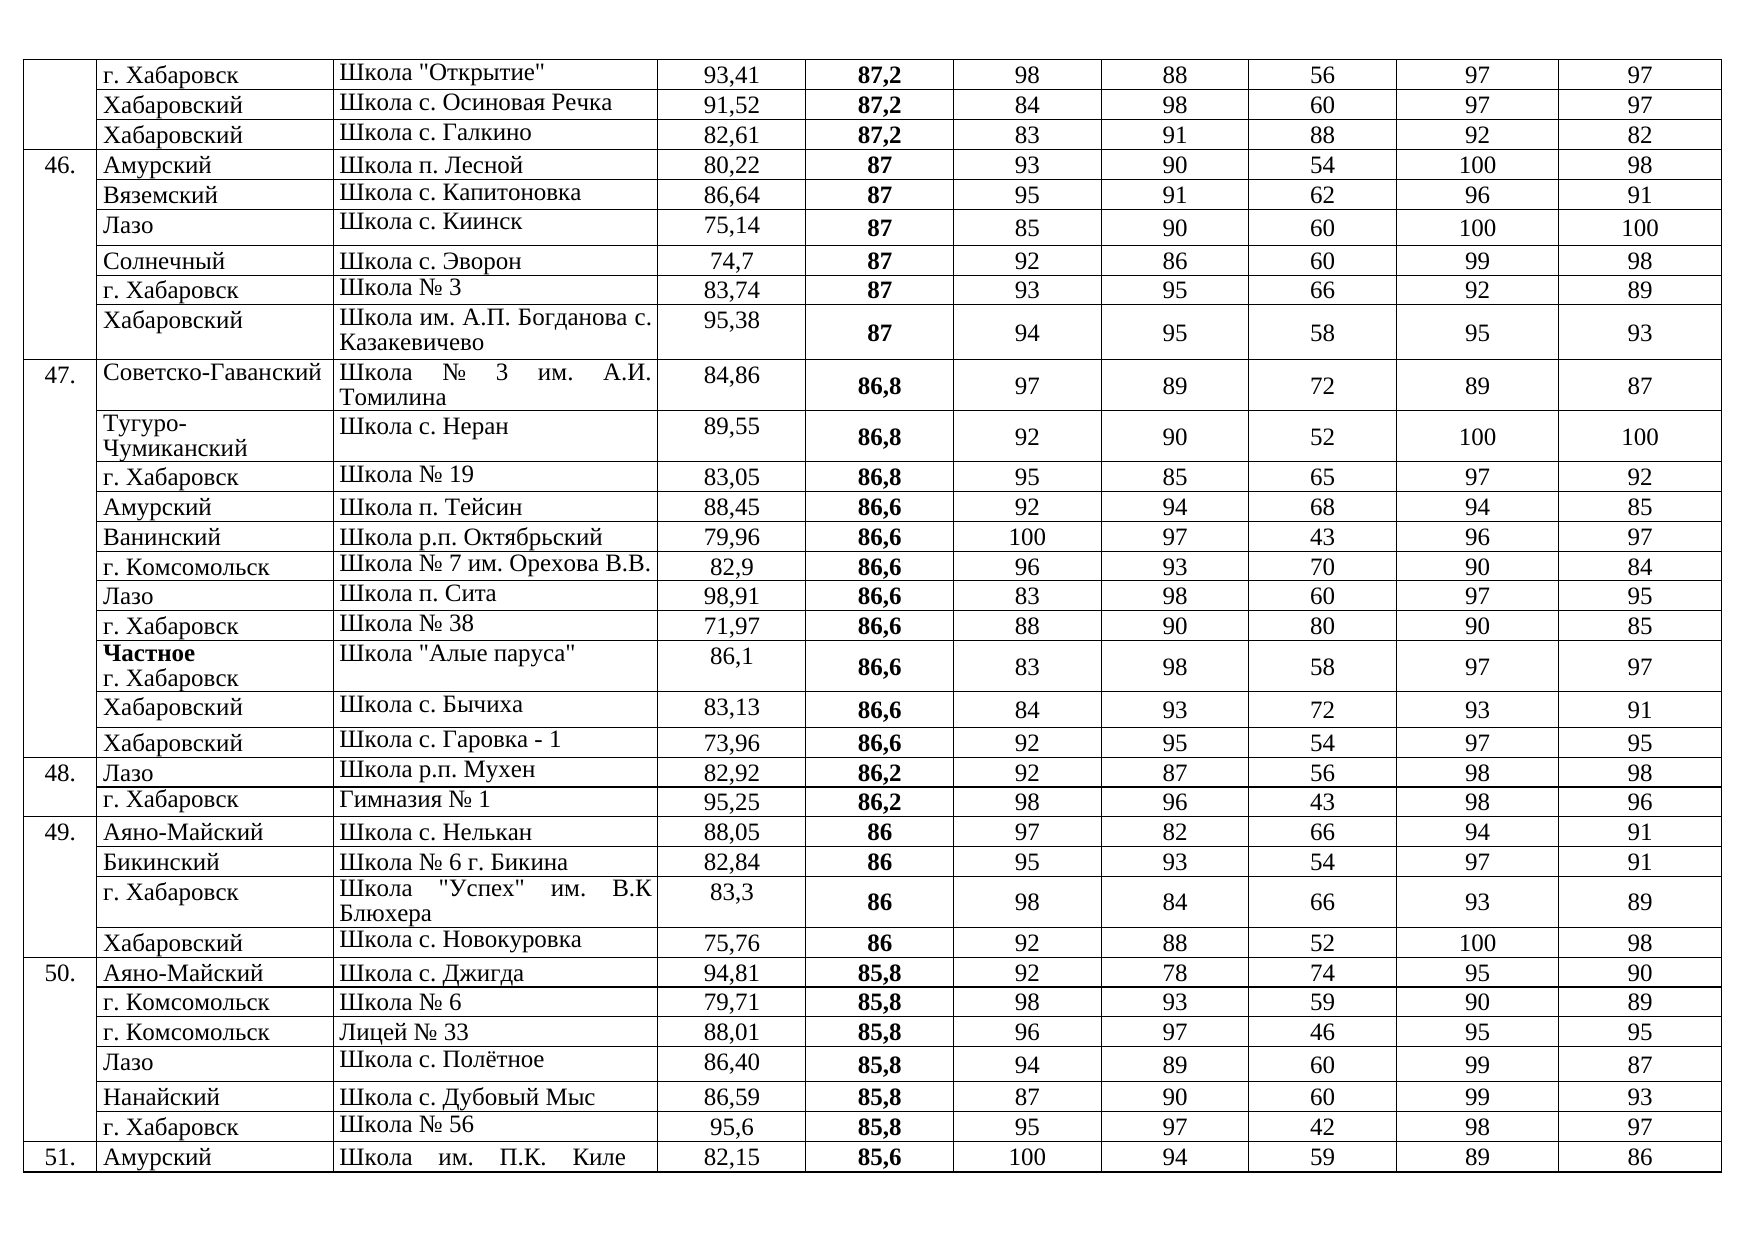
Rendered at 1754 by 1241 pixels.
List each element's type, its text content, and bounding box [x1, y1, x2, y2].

table_cell 48. [24, 758, 96, 816]
table_cell 52 [1249, 928, 1396, 957]
table_cell 71,97 [658, 611, 805, 640]
table_cell 98 [1102, 90, 1248, 119]
table_cell г. Хабаровск [97, 611, 333, 640]
table_cell 82,84 [658, 847, 805, 876]
table_cell 59 [1249, 988, 1396, 1016]
table_cell 95 [954, 1112, 1101, 1141]
table_cell 97 [1397, 581, 1558, 610]
table_cell 95,6 [658, 1112, 805, 1141]
table_cell 100 [954, 1142, 1101, 1171]
table_cell 94 [954, 305, 1101, 359]
table_cell г. Хабаровск [97, 788, 333, 816]
table_cell 93 [954, 150, 1101, 179]
table_cell Школа с. Гаровка - 1 [334, 728, 657, 757]
table_cell 86,6 [806, 552, 953, 580]
table_cell 82,9 [658, 552, 805, 580]
table_cell 86,8 [806, 360, 953, 410]
table_cell г. Хабаровск [97, 462, 333, 491]
table_cell 97 [1397, 641, 1558, 691]
table_cell Школа с. Эворон [334, 246, 657, 274]
table_cell 88 [1249, 120, 1396, 149]
table_cell 65 [1249, 462, 1396, 491]
table_cell 98 [1559, 246, 1721, 274]
table_cell 85,8 [806, 1047, 953, 1081]
table_cell 97 [1102, 1112, 1248, 1141]
table_cell 60 [1249, 581, 1396, 610]
table_cell 74 [1249, 958, 1396, 986]
table_cell 100 [1559, 411, 1721, 461]
table_cell 95,38 [658, 305, 805, 359]
table_cell 75,14 [658, 210, 805, 245]
table_cell Амурский [97, 150, 333, 179]
table_cell 94 [1102, 1142, 1248, 1171]
table_cell Вяземский [97, 180, 333, 209]
table_cell 83,05 [658, 462, 805, 491]
table_cell Школа № 19 [334, 462, 657, 491]
table_cell 60 [1249, 90, 1396, 119]
table_cell 86,64 [658, 180, 805, 209]
table_cell 96 [1102, 788, 1248, 816]
table_cell 95 [1102, 305, 1248, 359]
table_cell 49. [24, 817, 96, 957]
table_cell 84 [1559, 552, 1721, 580]
table_cell 51. [24, 1142, 96, 1171]
table_cell 93 [1102, 847, 1248, 876]
table_cell 91 [1559, 180, 1721, 209]
table_cell г. Хабаровск [97, 276, 333, 304]
table_cell 98 [1559, 150, 1721, 179]
table_cell 88,45 [658, 492, 805, 521]
table_cell 82,92 [658, 758, 805, 786]
table_cell 89 [1397, 1142, 1558, 1171]
table_cell 92 [1397, 120, 1558, 149]
table_cell Лазо [97, 210, 333, 245]
table_cell 94 [1397, 817, 1558, 846]
table_cell 85,8 [806, 988, 953, 1016]
table_cell 54 [1249, 847, 1396, 876]
table_cell 93 [1559, 1082, 1721, 1111]
table_cell Лицей № 33 [334, 1017, 657, 1046]
table_cell 93 [1397, 877, 1558, 927]
table_cell 91 [1559, 817, 1721, 846]
table_cell 86,6 [806, 581, 953, 610]
table_cell 72 [1249, 692, 1396, 727]
table_cell 85 [1559, 611, 1721, 640]
table_cell 80,22 [658, 150, 805, 179]
table_cell 85,8 [806, 1112, 953, 1141]
table_cell 86,6 [806, 611, 953, 640]
table_cell 85 [1102, 462, 1248, 491]
table_cell 89 [1102, 1047, 1248, 1081]
table_cell 97 [1559, 60, 1721, 89]
table_cell 93 [1559, 305, 1721, 359]
table_cell 70 [1249, 552, 1396, 580]
table_cell 87,2 [806, 120, 953, 149]
table_cell 92 [954, 492, 1101, 521]
table_cell Школа с. Нелькан [334, 817, 657, 846]
table_cell 97 [954, 817, 1101, 846]
table_cell Амурский [97, 1142, 333, 1171]
table_cell 93,41 [658, 60, 805, 89]
table_cell 84 [954, 90, 1101, 119]
table_cell г. Хабаровск [97, 1112, 333, 1141]
table_cell 74,7 [658, 246, 805, 274]
table_cell 97 [1559, 522, 1721, 551]
table_cell Школа с. Полётное [334, 1047, 657, 1081]
table_cell Тугуро-Чумиканский [97, 411, 333, 461]
table_cell 97 [1559, 641, 1721, 691]
table_cell 88,05 [658, 817, 805, 846]
table_cell 86,59 [658, 1082, 805, 1111]
table_cell 98 [954, 60, 1101, 89]
table_cell Школа с. Неран [334, 411, 657, 461]
table_cell 83,74 [658, 276, 805, 304]
table_cell 83,13 [658, 692, 805, 727]
table_cell 89 [1397, 360, 1558, 410]
table_cell 87 [806, 150, 953, 179]
table_cell 82,15 [658, 1142, 805, 1171]
table_cell 87 [1102, 758, 1248, 786]
table_cell Школа с. Дубовый Мыс [334, 1082, 657, 1111]
table_cell Советско-Гаванский [97, 360, 333, 410]
table_cell Школа с. Новокуровка [334, 928, 657, 957]
table_cell 88 [1102, 60, 1248, 89]
table_cell 99 [1397, 1082, 1558, 1111]
table_cell Школа п. Тейсин [334, 492, 657, 521]
table_cell 58 [1249, 305, 1396, 359]
table_cell 90 [1397, 988, 1558, 1016]
table_cell Школа № 3 [334, 276, 657, 304]
table_cell 43 [1249, 788, 1396, 816]
table_cell Школа № 3 им. А.И. Томилина [334, 360, 657, 410]
table_cell 84 [954, 692, 1101, 727]
table_cell 87,2 [806, 60, 953, 89]
table_cell Школа п. Сита [334, 581, 657, 610]
table_cell 95 [1102, 276, 1248, 304]
table_cell Школа № 56 [334, 1112, 657, 1141]
table_cell 97 [1397, 60, 1558, 89]
table_cell 43 [1249, 522, 1396, 551]
table_cell 73,96 [658, 728, 805, 757]
table_cell Школа "Открытие" [334, 60, 657, 89]
table_cell 90 [1102, 1082, 1248, 1111]
table_cell 46 [1249, 1017, 1396, 1046]
table_cell 92 [954, 758, 1101, 786]
table_cell г. Комсомольск [97, 552, 333, 580]
table_cell 97 [1397, 728, 1558, 757]
table_cell Аяно-Майский [97, 817, 333, 846]
table_cell 56 [1249, 60, 1396, 89]
table_cell Частное г. Хабаровск [97, 641, 333, 691]
table_cell Амурский [97, 492, 333, 521]
table_cell 94 [1397, 492, 1558, 521]
table_cell 86,6 [806, 522, 953, 551]
table_cell 85 [1559, 492, 1721, 521]
table_cell 89 [1559, 877, 1721, 927]
table_cell 98 [1102, 581, 1248, 610]
table_cell Лазо [97, 1047, 333, 1081]
table_cell 95 [954, 462, 1101, 491]
table_cell 86,40 [658, 1047, 805, 1081]
table_cell Хабаровский [97, 305, 333, 359]
table_cell 87 [806, 210, 953, 245]
table_cell 79,71 [658, 988, 805, 1016]
table_cell 78 [1102, 958, 1248, 986]
table_cell 91,52 [658, 90, 805, 119]
table_cell Школа № 6 г. Бикина [334, 847, 657, 876]
table_cell 82,61 [658, 120, 805, 149]
table_cell 90 [1559, 958, 1721, 986]
table_cell 80 [1249, 611, 1396, 640]
table_cell 91 [1102, 180, 1248, 209]
table_cell Школа с. Осиновая Речка [334, 90, 657, 119]
table_cell 66 [1249, 817, 1396, 846]
table_cell 91 [1559, 692, 1721, 727]
table_cell 47. [24, 360, 96, 757]
table_cell 89 [1559, 988, 1721, 1016]
table_cell 72 [1249, 360, 1396, 410]
table_cell 93 [1397, 692, 1558, 727]
table_cell 92 [954, 928, 1101, 957]
table_cell Школа с. Капитоновка [334, 180, 657, 209]
table_cell Школа р.п. Мухен [334, 758, 657, 786]
table_cell 92 [954, 958, 1101, 986]
table_cell Школа р.п. Октябрьский [334, 522, 657, 551]
table_cell Гимназия № 1 [334, 788, 657, 816]
table_cell 52 [1249, 411, 1396, 461]
table_cell 94,81 [658, 958, 805, 986]
table_cell 87 [806, 276, 953, 304]
table_cell 86,2 [806, 788, 953, 816]
table_cell 85,8 [806, 1082, 953, 1111]
table_cell 87,2 [806, 90, 953, 119]
table_cell 75,76 [658, 928, 805, 957]
table_cell Школа "Алые паруса" [334, 641, 657, 691]
table_cell 86 [806, 877, 953, 927]
table_cell 62 [1249, 180, 1396, 209]
table_cell Бикинский [97, 847, 333, 876]
table_cell 86 [806, 817, 953, 846]
table_cell 93 [1102, 692, 1248, 727]
table_cell 95 [954, 847, 1101, 876]
table_cell 92 [954, 728, 1101, 757]
table_cell 54 [1249, 728, 1396, 757]
table_cell 97 [1102, 522, 1248, 551]
table_cell 86 [1102, 246, 1248, 274]
table_cell 96 [1397, 180, 1558, 209]
table_cell 58 [1249, 641, 1396, 691]
table_cell 89,55 [658, 411, 805, 461]
table_cell 60 [1249, 1047, 1396, 1081]
table_cell Ванинский [97, 522, 333, 551]
table_cell 92 [1559, 462, 1721, 491]
table_cell 95 [1102, 728, 1248, 757]
table_cell 90 [1102, 411, 1248, 461]
table_cell 94 [1102, 492, 1248, 521]
table_cell 85 [954, 210, 1101, 245]
table_cell 82 [1559, 120, 1721, 149]
table_cell 59 [1249, 1142, 1396, 1171]
table_cell 82 [1102, 817, 1248, 846]
table_cell 98 [954, 788, 1101, 816]
table_cell 89 [1559, 276, 1721, 304]
table_cell Школа им. А.П. Богданова с. Казакевичево [334, 305, 657, 359]
table_cell Школа п. Лесной [334, 150, 657, 179]
table_cell Школа с. Киинск [334, 210, 657, 245]
table_cell 97 [1397, 847, 1558, 876]
table_cell 97 [1102, 1017, 1248, 1046]
table_cell 98 [1397, 788, 1558, 816]
table_cell 98 [954, 877, 1101, 927]
table_cell Аяно-Майский [97, 958, 333, 986]
table_cell 83 [954, 120, 1101, 149]
table_cell г. Комсомольск [97, 988, 333, 1016]
table_cell Школа с. Бычиха [334, 692, 657, 727]
table_cell 85,6 [806, 1142, 953, 1171]
table_cell 98 [1102, 641, 1248, 691]
table_cell 98,91 [658, 581, 805, 610]
table_cell 95 [1397, 305, 1558, 359]
table_cell 97 [1559, 1112, 1721, 1141]
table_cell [334, 1142, 657, 1171]
table_cell 95 [1559, 1017, 1721, 1046]
table_cell 92 [954, 246, 1101, 274]
table_cell 95 [954, 180, 1101, 209]
table_cell Школа "Успех" им. В.К Блюхера [334, 877, 657, 927]
table_cell Хабаровский [97, 928, 333, 957]
table_cell 90 [1397, 611, 1558, 640]
table_cell 66 [1249, 276, 1396, 304]
table_cell Хабаровский [97, 120, 333, 149]
table_cell 88,01 [658, 1017, 805, 1046]
table_cell 96 [1397, 522, 1558, 551]
table_cell 85,8 [806, 958, 953, 986]
table_cell 87 [806, 246, 953, 274]
table_cell 88 [1102, 928, 1248, 957]
table_cell 68 [1249, 492, 1396, 521]
table_cell г. Хабаровск [97, 877, 333, 927]
table_cell 92 [1397, 276, 1558, 304]
table_cell 98 [1559, 928, 1721, 957]
table_cell 86,8 [806, 462, 953, 491]
table_cell 83 [954, 581, 1101, 610]
table_cell 90 [1397, 552, 1558, 580]
table_cell 56 [1249, 758, 1396, 786]
table_cell 100 [1397, 928, 1558, 957]
table_cell 94 [954, 1047, 1101, 1081]
table_cell 60 [1249, 246, 1396, 274]
table_cell 100 [1397, 411, 1558, 461]
table_cell 46. [24, 150, 96, 359]
table_cell 95,25 [658, 788, 805, 816]
table_cell 86,1 [658, 641, 805, 691]
table_cell Хабаровский [97, 728, 333, 757]
table_cell 87 [1559, 1047, 1721, 1081]
table_cell 89 [1102, 360, 1248, 410]
table_cell 98 [1397, 1112, 1558, 1141]
table_cell 95 [1559, 728, 1721, 757]
table_cell 95 [1397, 958, 1558, 986]
table_cell 96 [954, 1017, 1101, 1046]
table_cell 97 [1397, 90, 1558, 119]
table_cell 97 [954, 360, 1101, 410]
table_cell 86 [1559, 1142, 1721, 1171]
table_cell Школа № 38 [334, 611, 657, 640]
table_cell Хабаровский [97, 692, 333, 727]
table_cell 99 [1397, 1047, 1558, 1081]
table_cell 87 [954, 1082, 1101, 1111]
table_cell Школа с. Джигда [334, 958, 657, 986]
table_cell 86,6 [806, 728, 953, 757]
table_cell 100 [1397, 210, 1558, 245]
table_cell 91 [1559, 847, 1721, 876]
table_cell 90 [1102, 611, 1248, 640]
table_cell 86,8 [806, 411, 953, 461]
table_cell 83,3 [658, 877, 805, 927]
table_cell 42 [1249, 1112, 1396, 1141]
table_cell 86 [806, 928, 953, 957]
table_cell 99 [1397, 246, 1558, 274]
table_cell Школа № 7 им. Орехова В.В. [334, 552, 657, 580]
table_cell 83 [954, 641, 1101, 691]
table_cell 87 [1559, 360, 1721, 410]
table_cell 84 [1102, 877, 1248, 927]
table_cell 87 [806, 180, 953, 209]
table_cell 95 [1397, 1017, 1558, 1046]
table_cell 86,6 [806, 492, 953, 521]
table_cell 100 [954, 522, 1101, 551]
table_cell 93 [954, 276, 1101, 304]
table_cell 84,86 [658, 360, 805, 410]
table_cell 92 [954, 411, 1101, 461]
table_cell 98 [1559, 758, 1721, 786]
table_cell г. Хабаровск [97, 60, 333, 89]
table_cell 86,6 [806, 641, 953, 691]
table_cell Школа № 6 [334, 988, 657, 1016]
table_cell 86,6 [806, 692, 953, 727]
table_cell 79,96 [658, 522, 805, 551]
table_cell 85,8 [806, 1017, 953, 1046]
table_cell 96 [954, 552, 1101, 580]
table_cell 90 [1102, 210, 1248, 245]
table_cell 93 [1102, 988, 1248, 1016]
table_cell 98 [954, 988, 1101, 1016]
table_cell 90 [1102, 150, 1248, 179]
table_cell 98 [1397, 758, 1558, 786]
table_cell Лазо [97, 758, 333, 786]
table_cell 86,2 [806, 758, 953, 786]
table_cell Нанайский [97, 1082, 333, 1111]
table_cell 100 [1397, 150, 1558, 179]
table_cell Лазо [97, 581, 333, 610]
table_cell 97 [1559, 90, 1721, 119]
table_cell Хабаровский [97, 90, 333, 119]
table_cell Школа с. Галкино [334, 120, 657, 149]
table_cell Солнечный [97, 246, 333, 274]
table_cell 97 [1397, 462, 1558, 491]
table_cell 95 [1559, 581, 1721, 610]
table_cell 93 [1102, 552, 1248, 580]
table_cell 66 [1249, 877, 1396, 927]
table_cell 60 [1249, 210, 1396, 245]
table_cell 86 [806, 847, 953, 876]
table_cell г. Комсомольск [97, 1017, 333, 1046]
table_cell 50. [24, 958, 96, 1141]
table_cell 91 [1102, 120, 1248, 149]
table_cell 60 [1249, 1082, 1396, 1111]
table_cell 96 [1559, 788, 1721, 816]
table_cell 87 [806, 305, 953, 359]
table_cell 100 [1559, 210, 1721, 245]
table_cell 54 [1249, 150, 1396, 179]
table_cell 88 [954, 611, 1101, 640]
